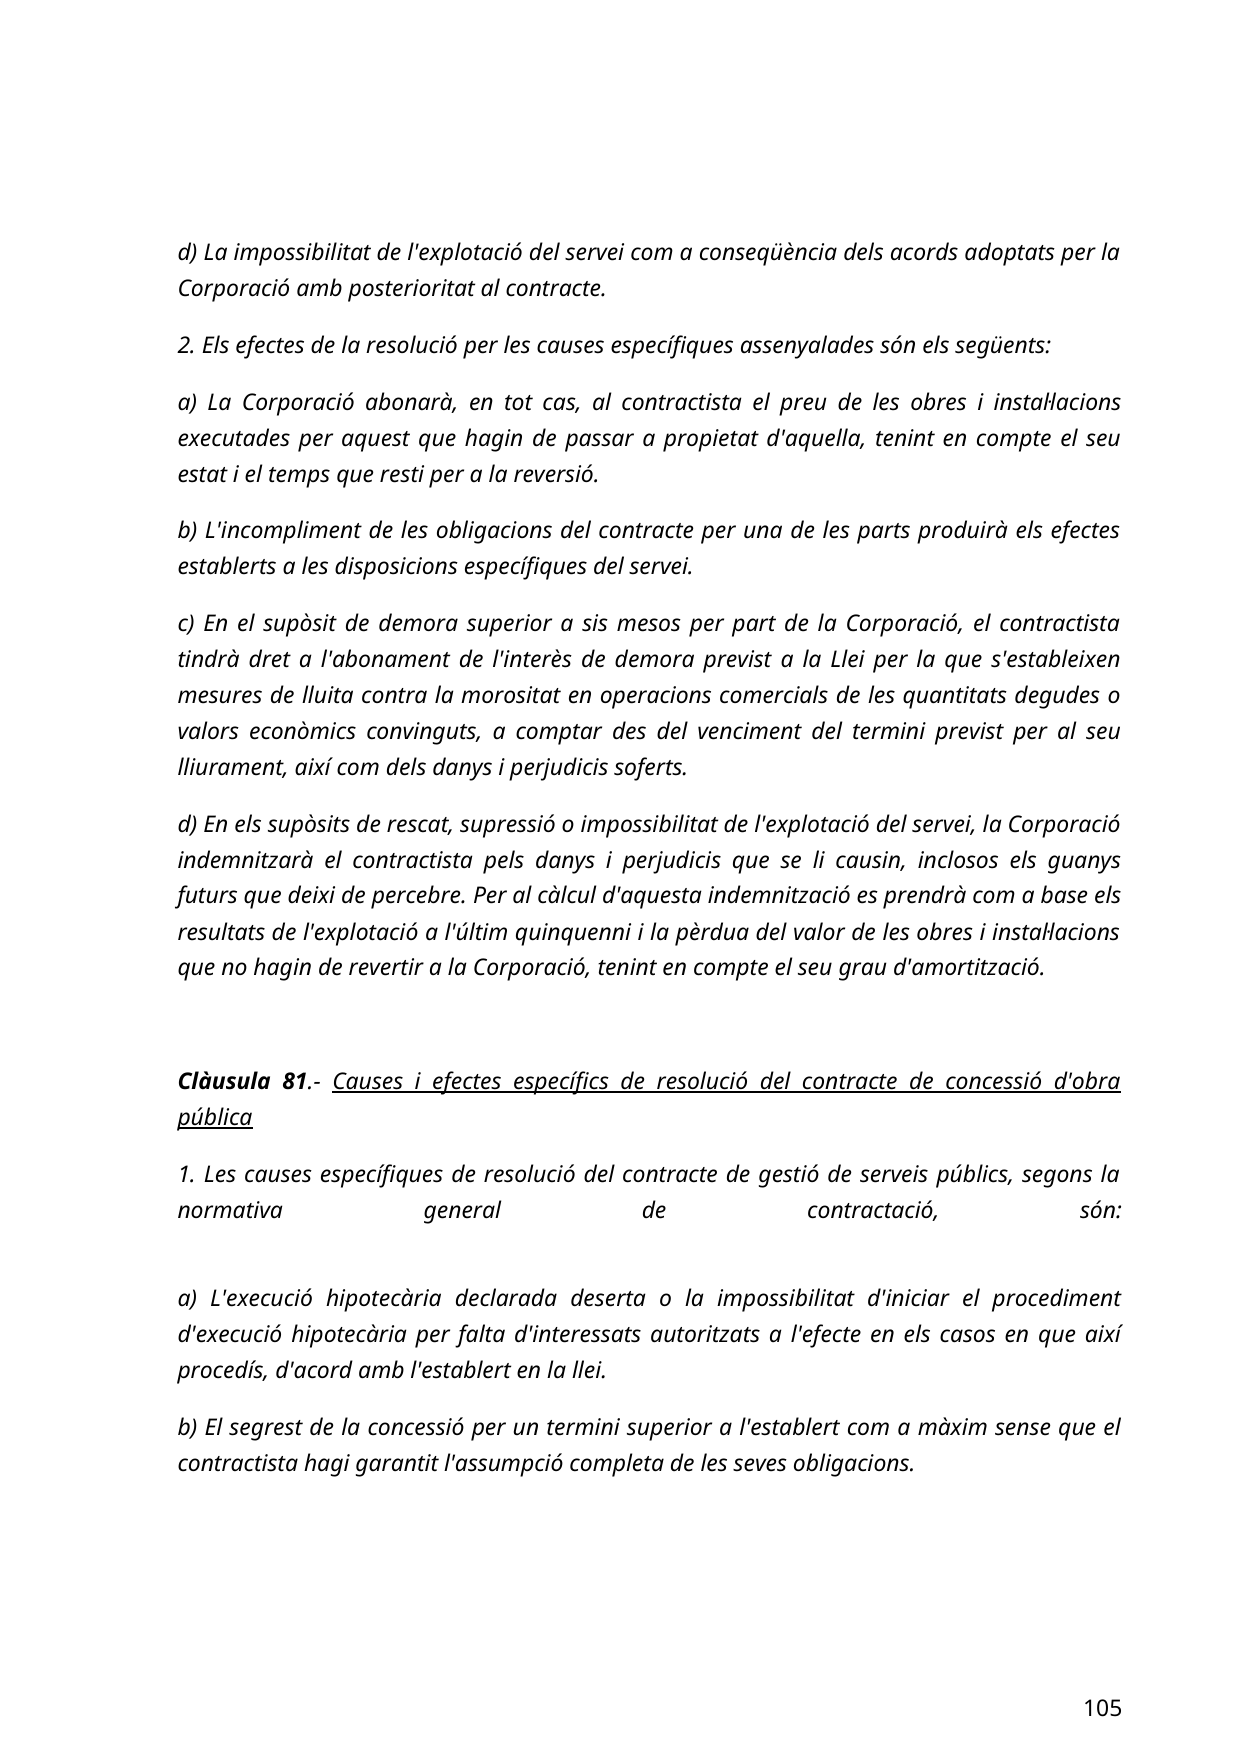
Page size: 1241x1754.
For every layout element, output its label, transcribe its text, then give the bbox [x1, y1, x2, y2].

text 2. Els efectes de la resolució per les causes específiques assenyalades són els següents: [177, 329, 1122, 360]
text a) L'execució hipotecària declarada deserta o la impossibilitat d'iniciar el procediment d'execució hipotecària per falta d'interessats autoritzats a l'efecte en els casos en que així procedís, d'acord amb l'establert en la llei. [177, 1282, 1122, 1385]
text Clàusula 81.- Causes i efectes específics de resolució del contracte de concessió d'obra pública [177, 1065, 1122, 1132]
text 1. Les causes específiques de resolució del contracte de gestió de serveis públics, segons la normativa general de contractació, són: [177, 1158, 1122, 1257]
text b) L'incompliment de les obligacions del contracte per una de les parts produirà els efectes establerts a les disposicions específiques del servei. [177, 514, 1122, 582]
text d) En els supòsits de rescat, supressió o impossibilitat de l'explotació del servei, la Corporació indemnitzarà el contractista pels danys i perjudicis que se li causin, inclosos els guanys futurs que deixi de percebre. Per al càlcul d'aquesta indemnització es prendrà com a base els resultats de l'explotació a l'últim quinquenni i la pèrdua del valor de les obres i instal·lacions que no hagin de revertir a la Corporació, tenint en compte el seu grau d'amortització. [177, 808, 1122, 983]
text d) La impossibilitat de l'explotació del servei com a conseqüència dels acords adoptats per la Corporació amb posterioritat al contracte. [177, 236, 1122, 303]
text c) En el supòsit de demora superior a sis mesos per part de la Corporació, el contractista tindrà dret a l'abonament de l'interès de demora previst a la Llei per la que s'estableixen mesures de lluita contra la morositat en operacions comercials de les quantitats degudes o valors econòmics convinguts, a comptar des del venciment del termini previst per al seu lliurament, així com dels danys i perjudicis soferts. [177, 607, 1122, 782]
text a) La Corporació abonarà, en tot cas, al contractista el preu de les obres i instal·lacions executades per aquest que hagin de passar a propietat d'aquella, tenint en compte el seu estat i el temps que resti per a la reversió. [177, 386, 1122, 489]
text b) El segrest de la concessió per un termini superior a l'establert com a màxim sense que el contractista hagi garantit l'assumpció completa de les seves obligacions. [177, 1411, 1122, 1478]
